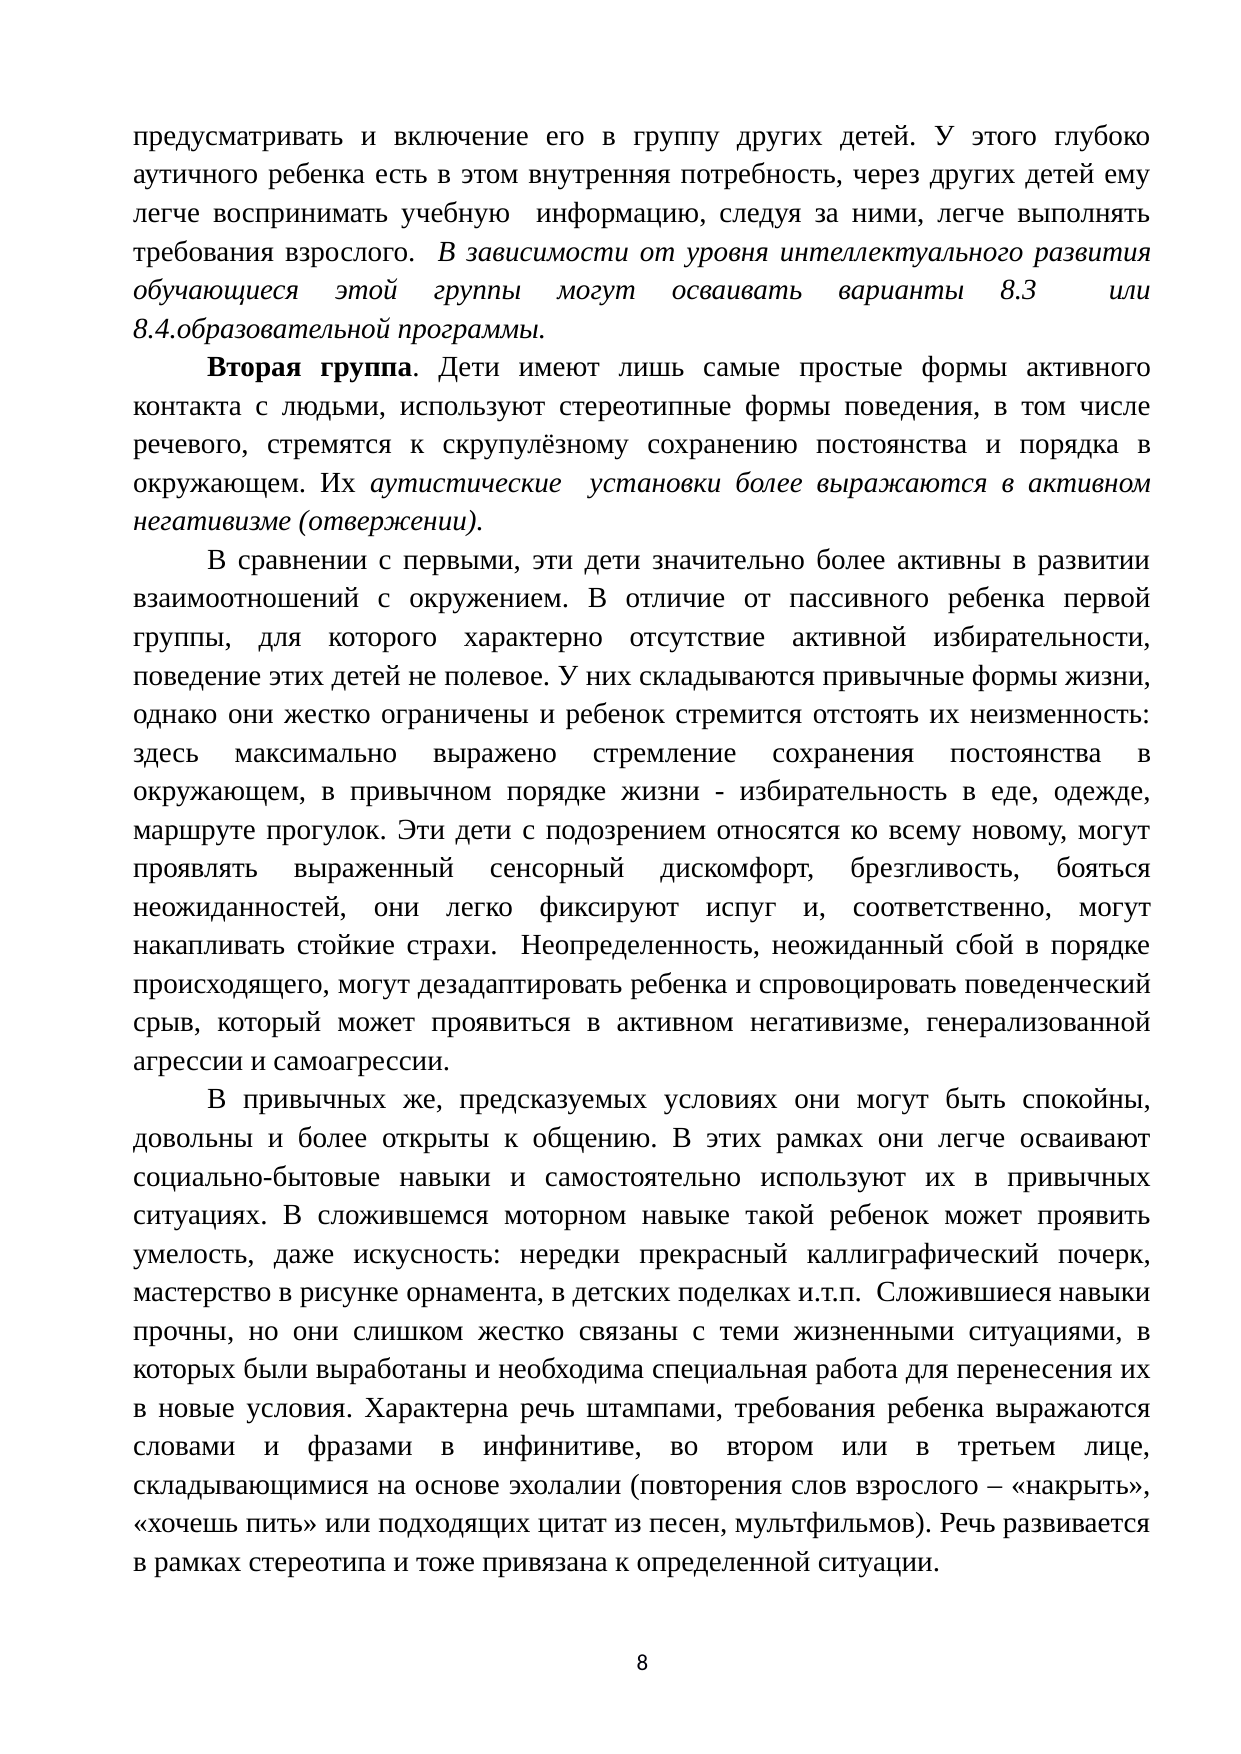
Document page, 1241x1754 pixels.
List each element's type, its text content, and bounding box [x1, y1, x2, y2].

text Вторая группа. Дети имеют лишь самые простые формы активного контакта с людьми, используют стереотипные формы поведения, в том числе речевого, стремятся к скрупулёзному сохранению постоянства и порядка в окружающем. Их аутистические установки более выражаются в активном негативизме (отвержении). [133, 349, 1152, 537]
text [133, 118, 1152, 344]
text В сравнении с первыми, эти дети значительно более активны в развитии взаимоотношений с окружением. В отличие от пассивного ребенка первой группы, для которого характерно отсутствие активной избирательности, поведение этих детей не полевое. У них складываются привычные формы жизни, однако они жестко ограничены и ребенок стремится отстоять их неизменность: здесь максимально выражено стремление сохранения постоянства в окружающем, в привычном порядке жизни - избирательность в еде, одежде, маршруте прогулок. Эти дети с подозрением относятся ко всему новому, могут проявлять выраженный сенсорный дискомфорт, брезгливость, бояться неожиданностей, они легко фиксируют испуг и, соответственно, могут накапливать стойкие страхи. Неопределенность, неожиданный сбой в порядке происходящего, могут дезадаптировать ребенка и спровоцировать поведенческий срыв, который может проявиться в активном негативизме, генерализованной агрессии и самоагрессии. [133, 542, 1152, 1077]
text В привычных же, предсказуемых условиях они могут быть спокойны, довольны и более открыты к общению. В этих рамках они легче осваивают социально-бытовые навыки и самостоятельно используют их в привычных ситуациях. В сложившемся моторном навыке такой ребенок может проявить умелость, даже искусность: нередки прекрасный каллиграфический почерк, мастерство в рисунке орнамента, в детских поделках и.т.п. Сложившиеся навыки прочны, но они слишком жестко связаны с теми жизненными ситуациями, в которых были выработаны и необходима специальная работа для перенесения их в новые условия. Характерна речь штампами, требования ребенка выражаются словами и фразами в инфинитиве, во втором или в третьем лице, складывающимися на основе эхолалии (повторения слов взрослого – «накрыть», «хочешь пить» или подходящих цитат из песен, мультфильмов). Речь развивается в рамках стереотипа и тоже привязана к определенной ситуации. [133, 1082, 1152, 1578]
